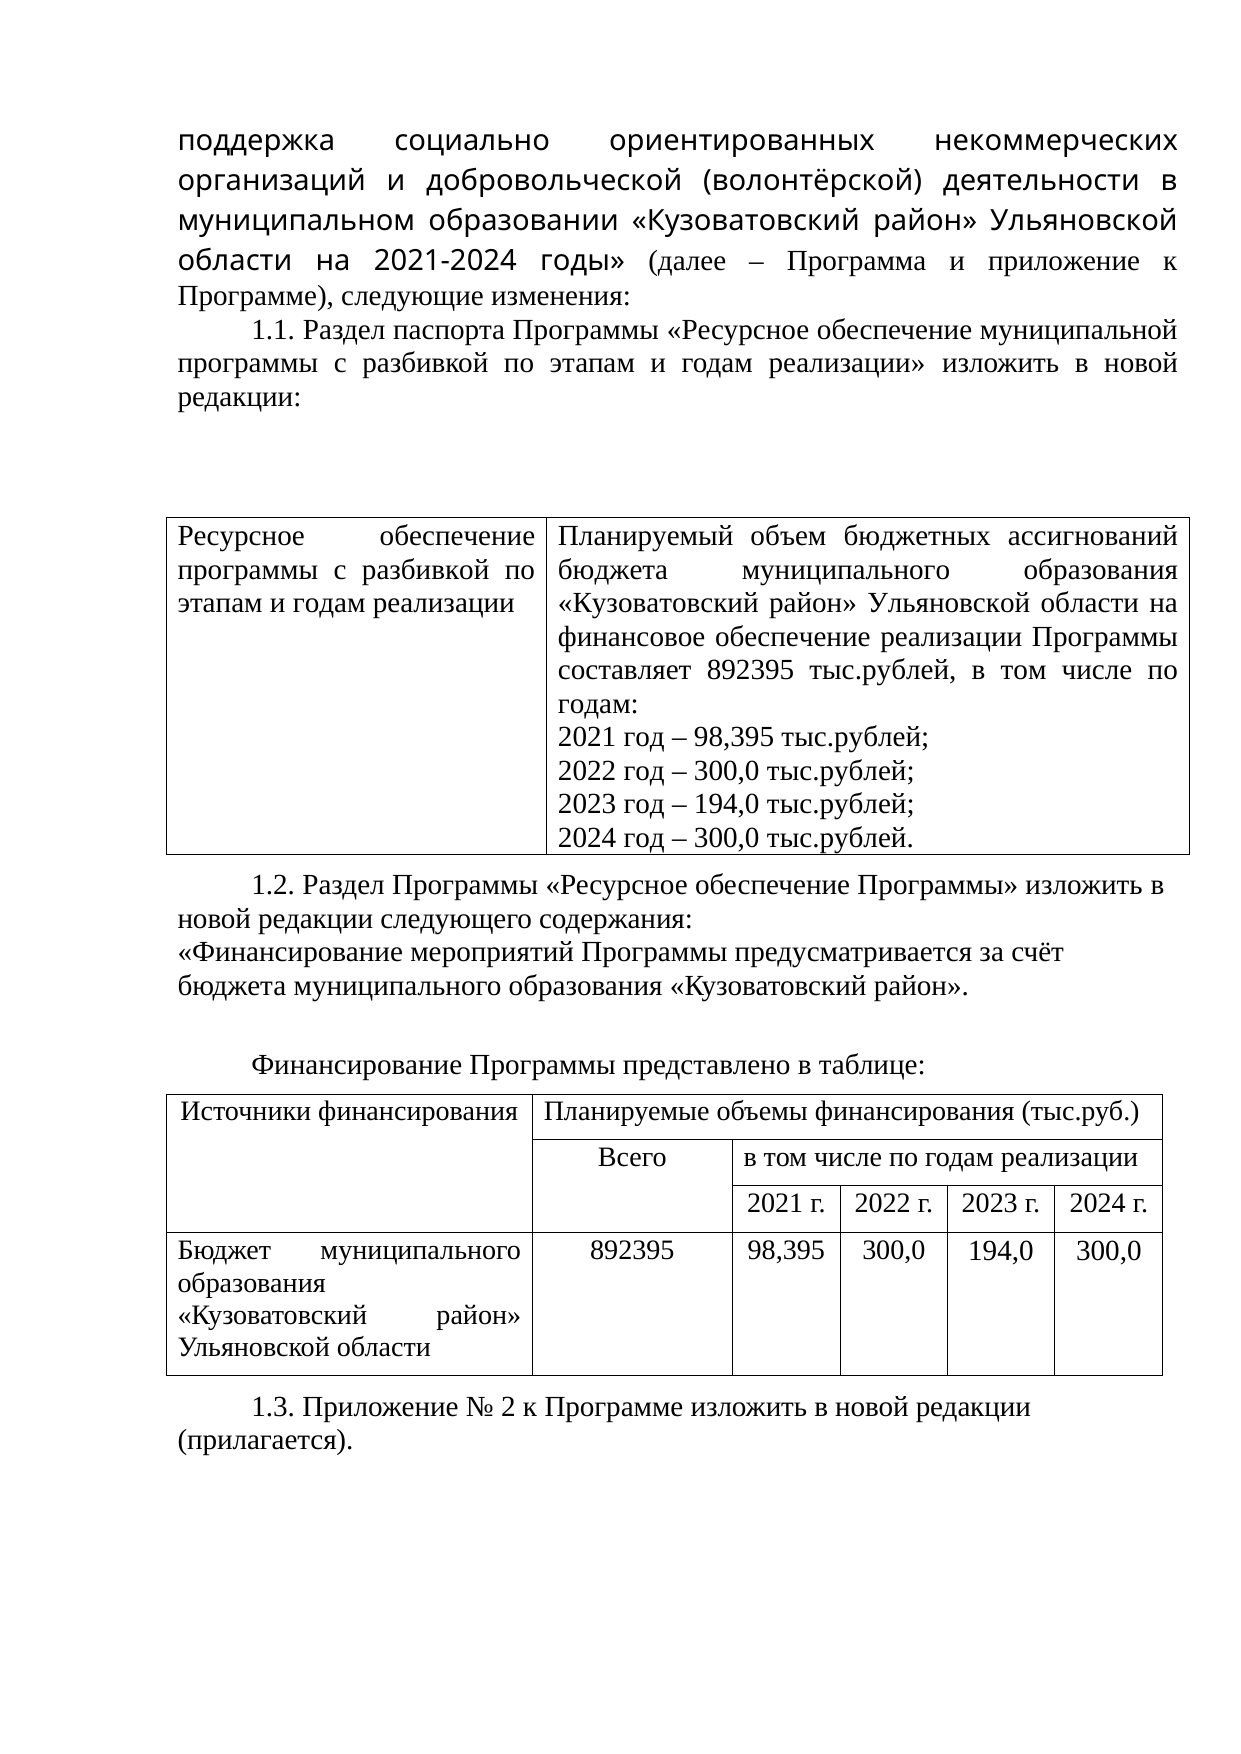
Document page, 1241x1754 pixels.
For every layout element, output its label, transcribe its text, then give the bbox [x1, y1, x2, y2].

table_cell 194,0 [948, 1233, 1054, 1375]
table_cell 892395 [533, 1233, 732, 1375]
table_cell 2021 г. [733, 1186, 840, 1232]
text Финансирование Программы представлено в таблице: [177, 1047, 1178, 1081]
text 1.1. Раздел паспорта Программы «Ресурсное обеспечение муниципальной программы с разбивкой по этапам и годам реализации» изложить в новой редакции: [177, 312, 1178, 413]
text 1.3. Приложение № 2 к Программе изложить в новой редакции (прилагается). [177, 1389, 1178, 1456]
table_cell 2023 г. [948, 1186, 1054, 1232]
table_header Ресурсное обеспечение программы с разбивкой по этапам и годам реализации [167, 518, 546, 854]
table_header Планируемый объем бюджетных ассигнований бюджета муниципального образования «Кузоватовский район» Ульяновской области на финансовое обеспечение реализации Программы составляет 892395 тыс.рублей, в том числе по годам: 2021 год – 98,395 тыс.рублей; 2022 год – 300,0 тыс.рублей; 2023 год – 194,0 тыс.рублей; 2024 год – 300,0 тыс.рублей. [547, 518, 1189, 854]
table_cell 300,0 [1055, 1233, 1162, 1375]
table_cell в том числе по годам реализации [733, 1140, 1162, 1185]
table_header Источники финансирования [167, 1095, 532, 1232]
table_cell Бюджет муниципального образования «Кузоватовский район» Ульяновской области [167, 1233, 532, 1375]
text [177, 120, 1178, 312]
table_header Планируемые объемы финансирования (тыс.руб.) [533, 1095, 1162, 1139]
table_cell 2022 г. [841, 1186, 947, 1232]
table_cell 2024 г. [1055, 1186, 1162, 1232]
table_cell 300,0 [841, 1233, 947, 1375]
table_cell 98,395 [733, 1233, 840, 1375]
text 1.2. Раздел Программы «Ресурсное обеспечение Программы» изложить в новой редакции следующего содержания: «Финансирование мероприятий Программы предусматривается за счёт бюджета муниципального образования «Кузоватовский район». [177, 867, 1178, 1001]
table_cell Всего [533, 1140, 732, 1232]
